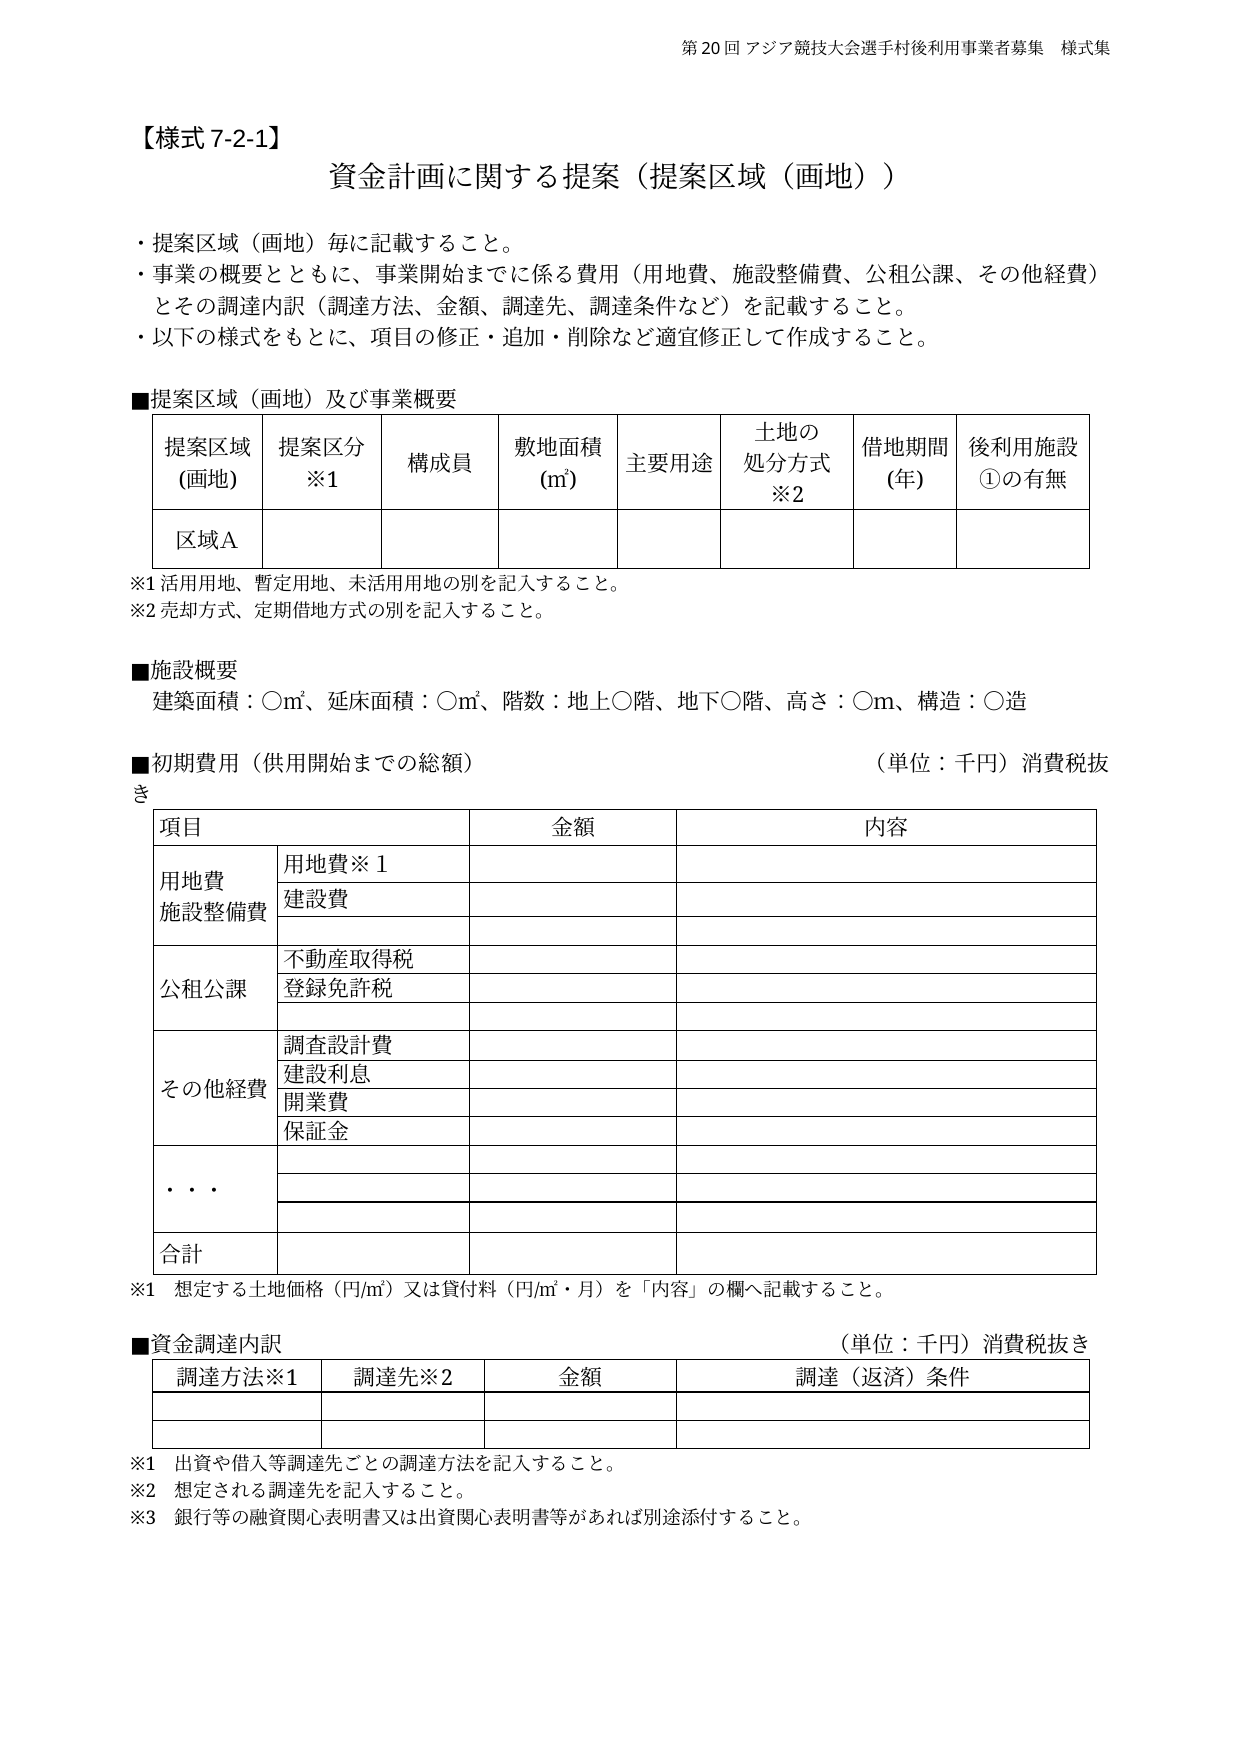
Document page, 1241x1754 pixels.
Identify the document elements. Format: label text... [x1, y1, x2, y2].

table_header 調達先※2 [322, 1360, 484, 1391]
table_header 金額 [470, 810, 676, 845]
table_cell [470, 974, 676, 1002]
text ■初期費用（供用開始までの総額） （単位：千円）消費税抜き [130, 746, 1110, 809]
text 資金計画に関する提案（提案区域（画地）） [130, 154, 1110, 196]
table_cell [470, 883, 676, 916]
table_cell その他経費 [154, 1031, 277, 1145]
table_cell 登録免許税 [278, 974, 469, 1002]
text ■施設概要 [130, 653, 1110, 684]
table_cell [470, 917, 676, 945]
text 【様式7-2-1】 [130, 118, 1110, 154]
table_cell [470, 1003, 676, 1030]
table_header 後利用施設①の有無 [957, 415, 1089, 509]
table_cell [263, 510, 381, 568]
table_cell [677, 1203, 1096, 1232]
table_cell [677, 946, 1096, 973]
table_cell 区域Ａ [153, 510, 262, 568]
table_cell [470, 846, 676, 882]
table_cell [677, 1146, 1096, 1173]
table_cell [957, 510, 1089, 568]
table_header 借地期間(年) [854, 415, 956, 509]
table_cell [470, 1203, 676, 1232]
table_cell [470, 1174, 676, 1201]
table_cell 調査設計費 [278, 1031, 469, 1059]
table_cell ・・・ [154, 1146, 277, 1232]
table_cell 用地費※１ [278, 846, 469, 882]
table_cell 合計 [154, 1233, 277, 1274]
text ※3 銀行等の融資関心表明書又は出資関心表明書等があれば別途添付すること。 [130, 1503, 1110, 1530]
text ※2 売却方式、定期借地方式の別を記入すること。 [130, 596, 1110, 623]
table_header 金額 [485, 1360, 676, 1391]
text 建築面積：○㎡、延床面積：○㎡、階数：地上○階、地下○階、高さ：○ｍ、構造：○造 [130, 684, 1110, 716]
table_cell [153, 1421, 321, 1448]
table_cell [470, 1089, 676, 1116]
table_cell [153, 1393, 321, 1419]
table_cell [470, 946, 676, 973]
table_cell [278, 1233, 469, 1274]
table_cell 建設利息 [278, 1061, 469, 1088]
table_cell [470, 1031, 676, 1059]
table_cell 公租公課 [154, 946, 277, 1030]
table_cell [854, 510, 956, 568]
table_header 項目 [154, 810, 469, 845]
table_cell [470, 1233, 676, 1274]
table_header 調達（返済）条件 [677, 1360, 1089, 1391]
text ※1 活用用地、暫定用地、未活用用地の別を記入すること。 [130, 569, 1110, 596]
table_cell [677, 1089, 1096, 1116]
text ・事業の概要とともに、事業開始までに係る費用（用地費、施設整備費、公租公課、その他経費）とその調達内訳（調達方法、金額、調達先、調達条件など）を記載すること。 [130, 257, 1110, 320]
table_cell [485, 1393, 676, 1419]
text ・以下の様式をもとに、項目の修正・追加・削除など適宜修正して作成すること。 [130, 320, 1102, 352]
table_cell [677, 1174, 1096, 1201]
table_cell 建設費 [278, 883, 469, 916]
table_cell [278, 1174, 469, 1201]
table_header 内容 [677, 810, 1096, 845]
text ■資金調達内訳 （単位：千円）消費税抜き [130, 1327, 1110, 1359]
table_header 調達方法※1 [153, 1360, 321, 1391]
table_cell [278, 917, 469, 945]
table_cell [721, 510, 853, 568]
table_cell [677, 1117, 1096, 1145]
table_cell 開業費 [278, 1089, 469, 1116]
table_cell [677, 917, 1096, 945]
table_cell 不動産取得税 [278, 946, 469, 973]
table_header 提案区分※1 [263, 415, 381, 509]
table_cell [499, 510, 617, 568]
table_cell [382, 510, 498, 568]
text ※1 出資や借入等調達先ごとの調達方法を記入すること。 [130, 1449, 1110, 1476]
table_header 主要用途 [618, 415, 720, 509]
table_cell [677, 846, 1096, 882]
table_cell 用地費 施設整備費 [154, 846, 277, 945]
table_cell [485, 1421, 676, 1448]
table_cell [677, 1003, 1096, 1030]
table_header 敷地面積(㎡) [499, 415, 617, 509]
table_cell [322, 1421, 484, 1448]
table_cell [677, 1233, 1096, 1274]
table_cell [470, 1061, 676, 1088]
text ※2 想定される調達先を記入すること。 [130, 1476, 1110, 1503]
text ・提案区域（画地）毎に記載すること。 [130, 226, 1110, 257]
table_header 構成員 [382, 415, 498, 509]
table_header 土地の 処分方式※2 [721, 415, 853, 509]
text ※1 想定する土地価格（円/㎡）又は貸付料（円/㎡・月）を「内容」の欄へ記載すること。 [130, 1275, 1110, 1302]
table_cell [677, 1061, 1096, 1088]
table_cell [470, 1117, 676, 1145]
table_cell [677, 1031, 1096, 1059]
table_header 提案区域(画地) [153, 415, 262, 509]
table_cell [677, 1421, 1089, 1448]
table_cell [677, 1393, 1089, 1419]
table_cell 保証金 [278, 1117, 469, 1145]
table_cell [278, 1203, 469, 1232]
table_cell [677, 883, 1096, 916]
table_cell [322, 1393, 484, 1419]
text ■提案区域（画地）及び事業概要 [130, 382, 1110, 414]
table_cell [278, 1003, 469, 1030]
table_cell [470, 1146, 676, 1173]
table_cell [278, 1146, 469, 1173]
table_cell [618, 510, 720, 568]
table_cell [677, 974, 1096, 1002]
